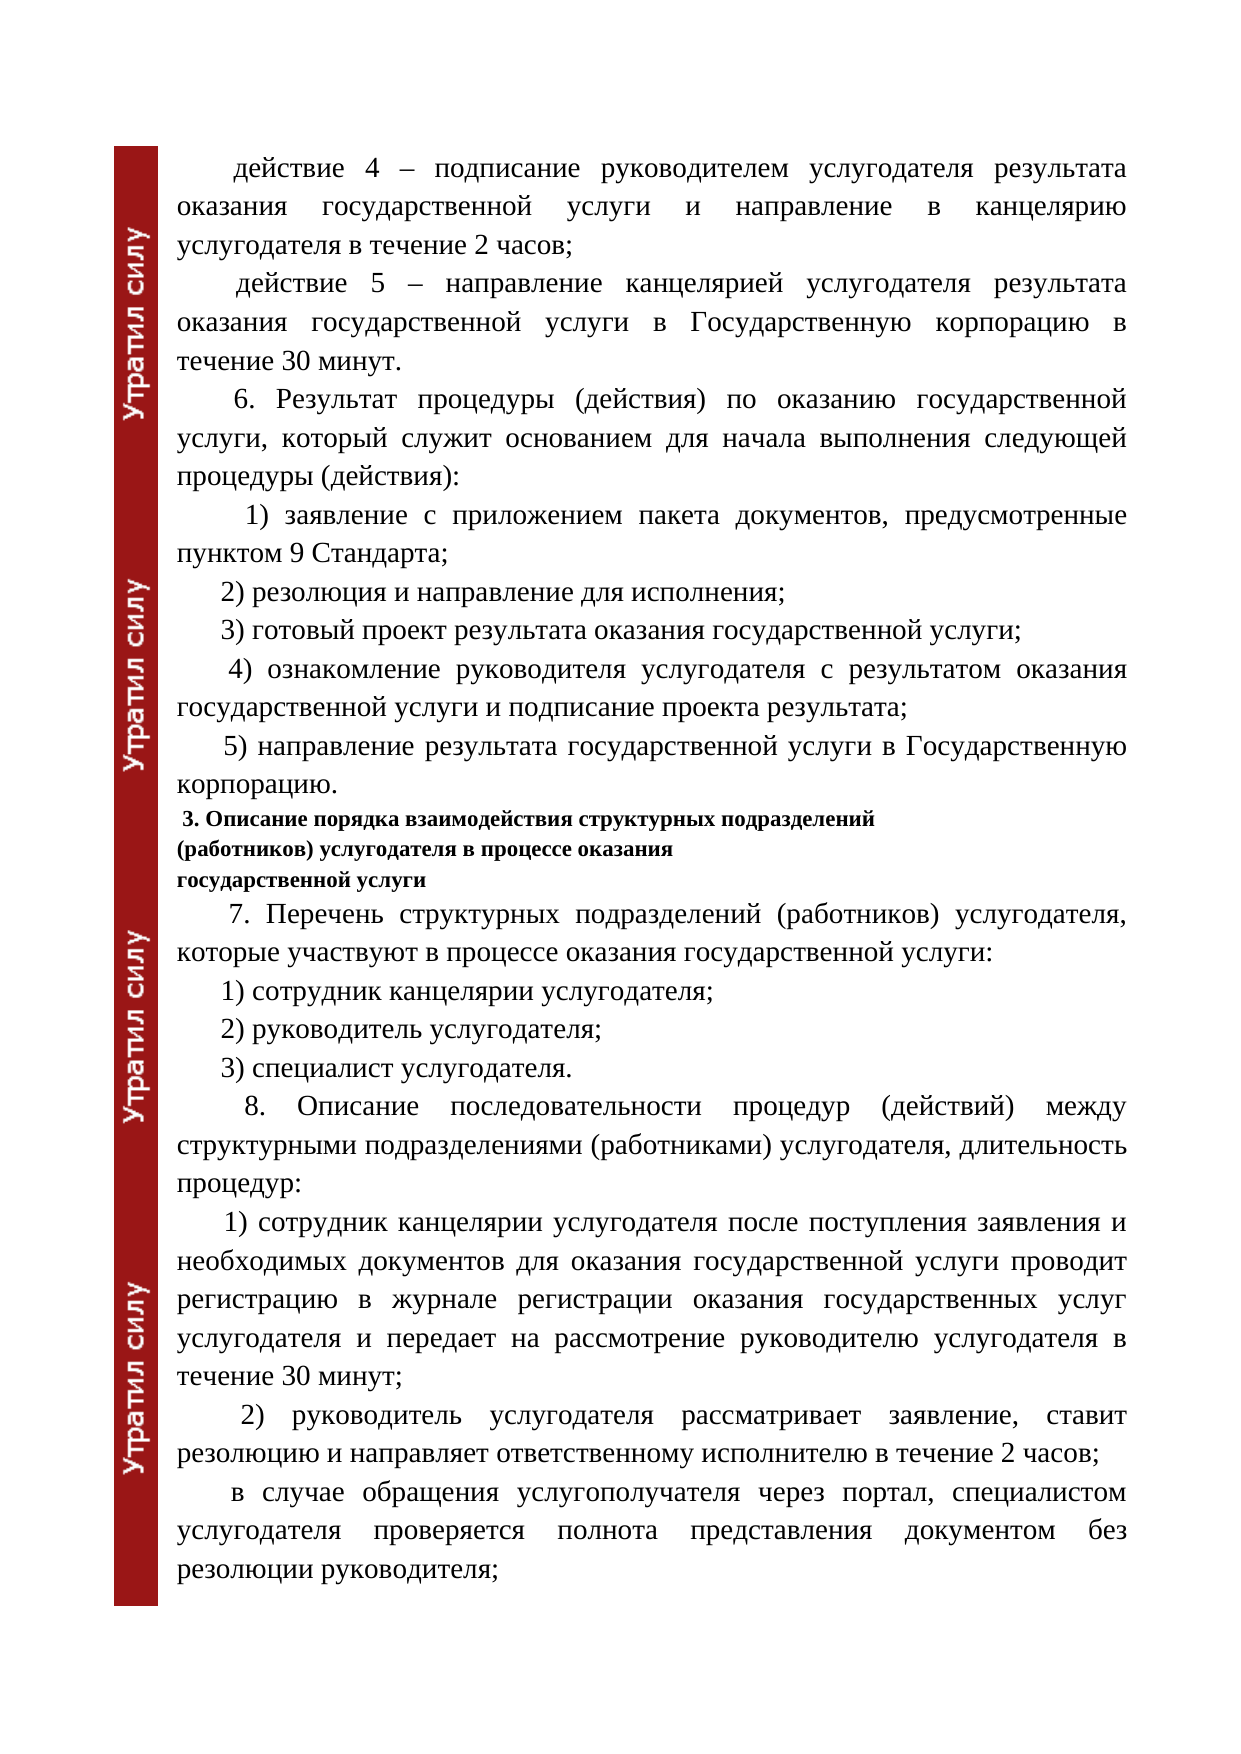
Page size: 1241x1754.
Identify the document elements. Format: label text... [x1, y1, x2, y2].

picture [114, 892, 158, 896]
picture [114, 1045, 158, 1050]
picture [114, 261, 158, 266]
picture [114, 646, 158, 651]
picture [114, 569, 158, 574]
picture [114, 1392, 158, 1397]
text в случае обращения услугополучателя через портал, специалистом услугодателя проверяется полнота представления документом без резолюции руководителя; [112, 1474, 1128, 1584]
text действие 5 – направление канцелярией услугодателя результата оказания государственной услуги в Государственную корпорацию в течение 30 минут. [112, 266, 1128, 376]
picture [114, 607, 158, 612]
text 7. Перечень структурных подразделений (работников) услугодателя, которые участвуют в процессе оказания государственной услуги: [112, 896, 1128, 968]
text 1) сотрудник канцелярии услугодателя после поступления заявления и необходимых документов для оказания государственной услуги проводит регистрацию в журнале регистрации оказания государственных услуг услугодателя и передает на рассмотрение руководителю услугодателя в течение 30 минут; [112, 1204, 1128, 1392]
text 3) специалист услугодателя. [112, 1050, 1128, 1083]
picture [114, 1199, 158, 1204]
text 1) заявление с приложением пакета документов, предусмотренные пунктом 9 Стандарта; [112, 497, 1128, 569]
text 6. Результат процедуры (действия) по оказанию государственной услуги, который служит основанием для начала выполнения следующей процедуры (действия): [112, 381, 1128, 492]
picture [114, 1584, 158, 1606]
picture [114, 376, 158, 381]
text 2) руководитель услугодателя; [112, 1011, 1128, 1045]
picture [114, 492, 158, 497]
text 8. Описание последовательности процедур (действий) между структурными подразделениями (работниками) услугодателя, длительность процедур: [112, 1088, 1128, 1199]
text 3) готовый проект результата оказания государственной услуги; [112, 612, 1128, 646]
text 4) ознакомление руководителя услугодателя с результатом оказания государственной услуги и подписание проекта результата; [112, 651, 1128, 723]
picture [114, 968, 158, 973]
text 5) направление результата государственной услуги в Государственную корпорацию. [112, 728, 1128, 800]
text 2) резолюция и направление для исполнения; [112, 574, 1128, 607]
picture [114, 1006, 158, 1011]
text 1) сотрудник канцелярии услугодателя; [112, 973, 1128, 1006]
picture [114, 1083, 158, 1088]
picture [114, 800, 158, 805]
text 2) руководитель услугодателя рассматривает заявление, ставит резолюцию и направляет ответственному исполнителю в течение 2 часов; [112, 1397, 1128, 1469]
picture [114, 146, 158, 150]
picture [114, 1469, 158, 1474]
picture [114, 723, 158, 728]
text действие 4 – подписание руководителем услугодателя результата оказания государственной услуги и направление в канцелярию услугодателя в течение 2 часов; [112, 150, 1128, 261]
text 3. Описание порядка взаимодействия структурных подразделений (работников) услугодателя в процессе оказания государственной услуги [112, 805, 1128, 892]
